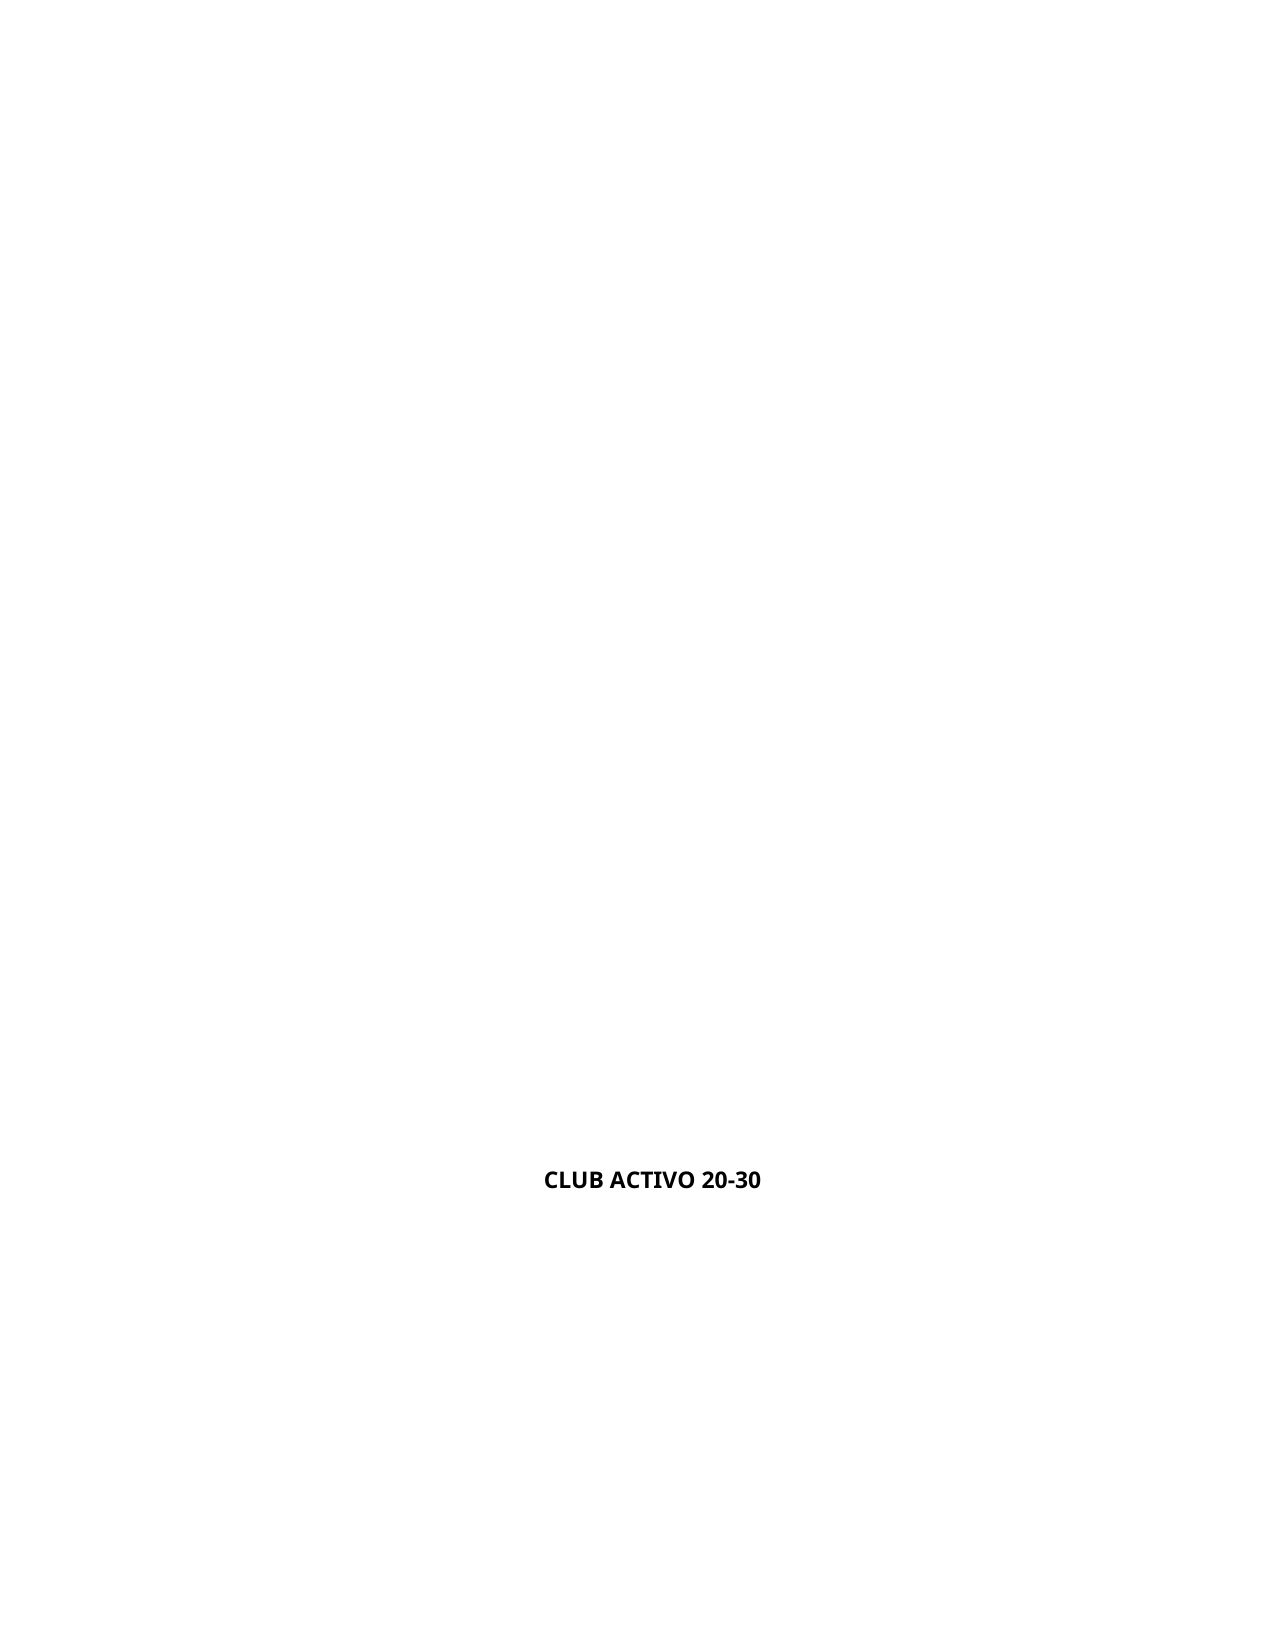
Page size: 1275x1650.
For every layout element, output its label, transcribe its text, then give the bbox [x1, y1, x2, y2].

text CLUB ACTIVO 20-30 [177, 1164, 1127, 1196]
